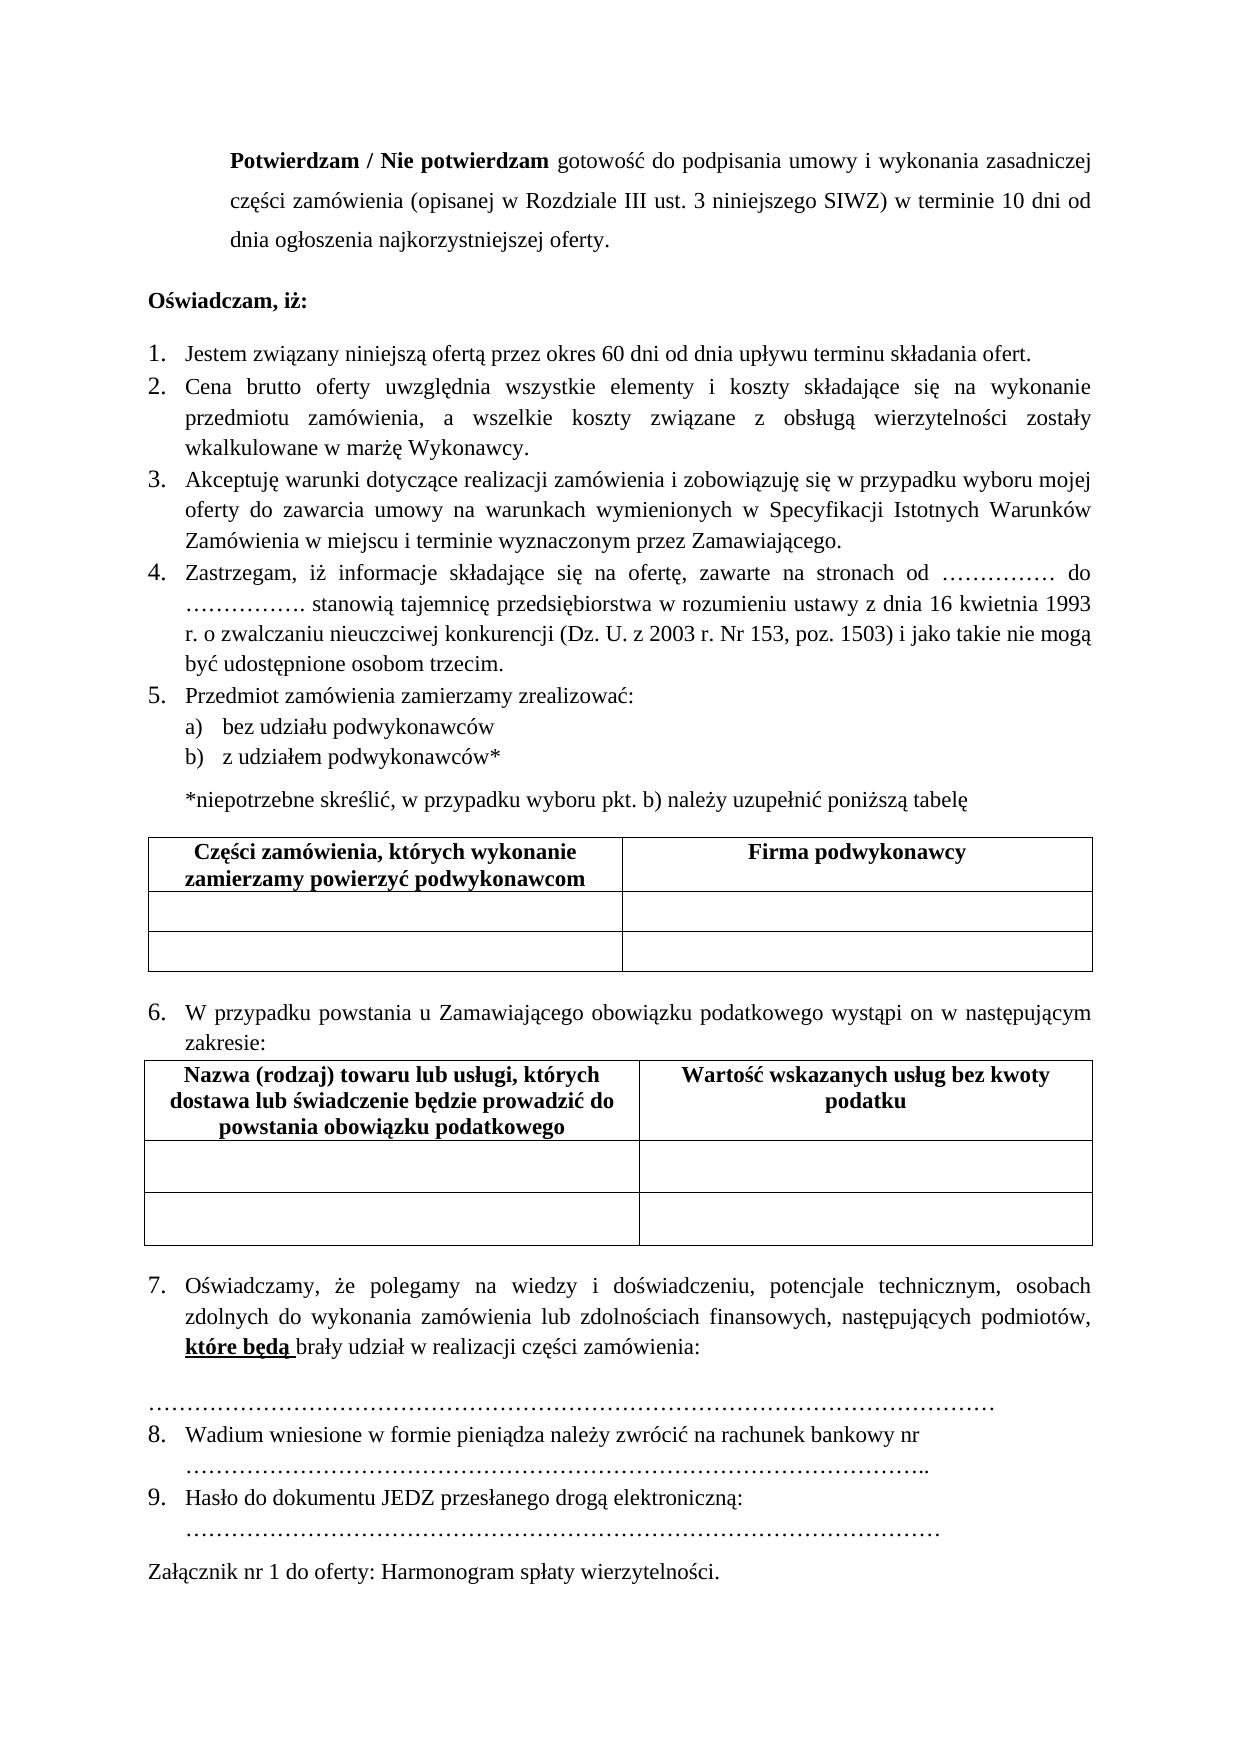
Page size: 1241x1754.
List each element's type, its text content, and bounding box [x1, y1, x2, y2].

text ……………………………………………………………………………………… [185, 1515, 1093, 1541]
table_cell [623, 892, 1092, 931]
text Załącznik nr 1 do oferty: Harmonogram spłaty wierzytelności. [148, 1558, 1093, 1584]
list Oświadczamy, że polegamy na wiedzy i doświadczeniu, potencjale technicznym, osobach zdolnych do wykonania zamówienia lub zdolnościach finansowych, następujących podmiotów, które będą brały udział w realizacji części zamówienia: [148, 1271, 1093, 1360]
list W przypadku powstania u Zamawiającego obowiązku podatkowego wystąpi on w następującym zakresie: [148, 997, 1093, 1056]
list Akceptuję warunki dotyczące realizacji zamówienia i zobowiązuję się w przypadku wyboru mojej oferty do zawarcia umowy na warunkach wymienionych w Specyfikacji Istotnych Warunków Zamówienia w miejscu i terminie wyznaczonym przez Zamawiającego. [148, 464, 1093, 553]
list Wadium wniesione w formie pieniądza należy zwrócić na rachunek bankowy nr [148, 1419, 1093, 1447]
table_cell [145, 1141, 639, 1192]
table_header Firma podwykonawcy [623, 838, 1092, 891]
table_cell [640, 1141, 1092, 1192]
list Przedmiot zamówienia zamierzamy zrealizować: [148, 680, 1093, 709]
list Jestem związany niniejszą ofertą przez okres 60 dni od dnia upływu terminu składania ofert. [148, 338, 1093, 367]
table_cell [145, 1193, 639, 1244]
text Oświadczam, iż: [148, 287, 1093, 313]
table_cell [149, 892, 622, 931]
table_header Nazwa (rodzaj) towaru lub usługi, których dostawa lub świadczenie będzie prowadzić do powstania obowiązku podatkowego [145, 1061, 639, 1140]
list Hasło do dokumentu JEDZ przesłanego drogą elektroniczną: [148, 1482, 1093, 1511]
table_header Wartość wskazanych usług bez kwoty podatku [640, 1061, 1092, 1140]
table_cell [623, 932, 1092, 971]
text *niepotrzebne skreślić, w przypadku wyboru pkt. b) należy uzupełnić poniższą tabelę [185, 786, 1093, 812]
table_cell [149, 932, 622, 971]
list Zastrzegam, iż informacje składające się na ofertę, zawarte na stronach od …………… do ……………. stanowią tajemnicę przedsiębiorstwa w rozumieniu ustawy z dnia 16 kwietnia 1993 r. o zwalczaniu nieuczciwej konkurencji (Dz. U. z 2003 r. Nr 153, poz. 1503) i jako takie nie mogą być udostępnione osobom trzecim. [148, 557, 1093, 676]
text …………………………………………………………………………………….. [185, 1452, 1093, 1478]
text Potwierdzam / Nie potwierdzam gotowość do podpisania umowy i wykonania zasadniczej części zamówienia (opisanej w Rozdziale III ust. 3 niniejszego SIWZ) w terminie 10 dni od dnia ogłoszenia najkorzystniejszej oferty. [230, 148, 1093, 253]
list z udziałem podwykonawców* [185, 743, 1093, 770]
table_header Części zamówienia, których wykonanie zamierzamy powierzyć podwykonawcom [149, 838, 622, 891]
table_cell [640, 1193, 1092, 1244]
text ………………………………………………………………………………………………… [148, 1388, 1093, 1415]
list Cena brutto oferty uwzględnia wszystkie elementy i koszty składające się na wykonanie przedmiotu zamówienia, a wszelkie koszty związane z obsługą wierzytelności zostały wkalkulowane w marżę Wykonawcy. [148, 371, 1093, 460]
list bez udziału podwykonawców [185, 713, 1093, 739]
